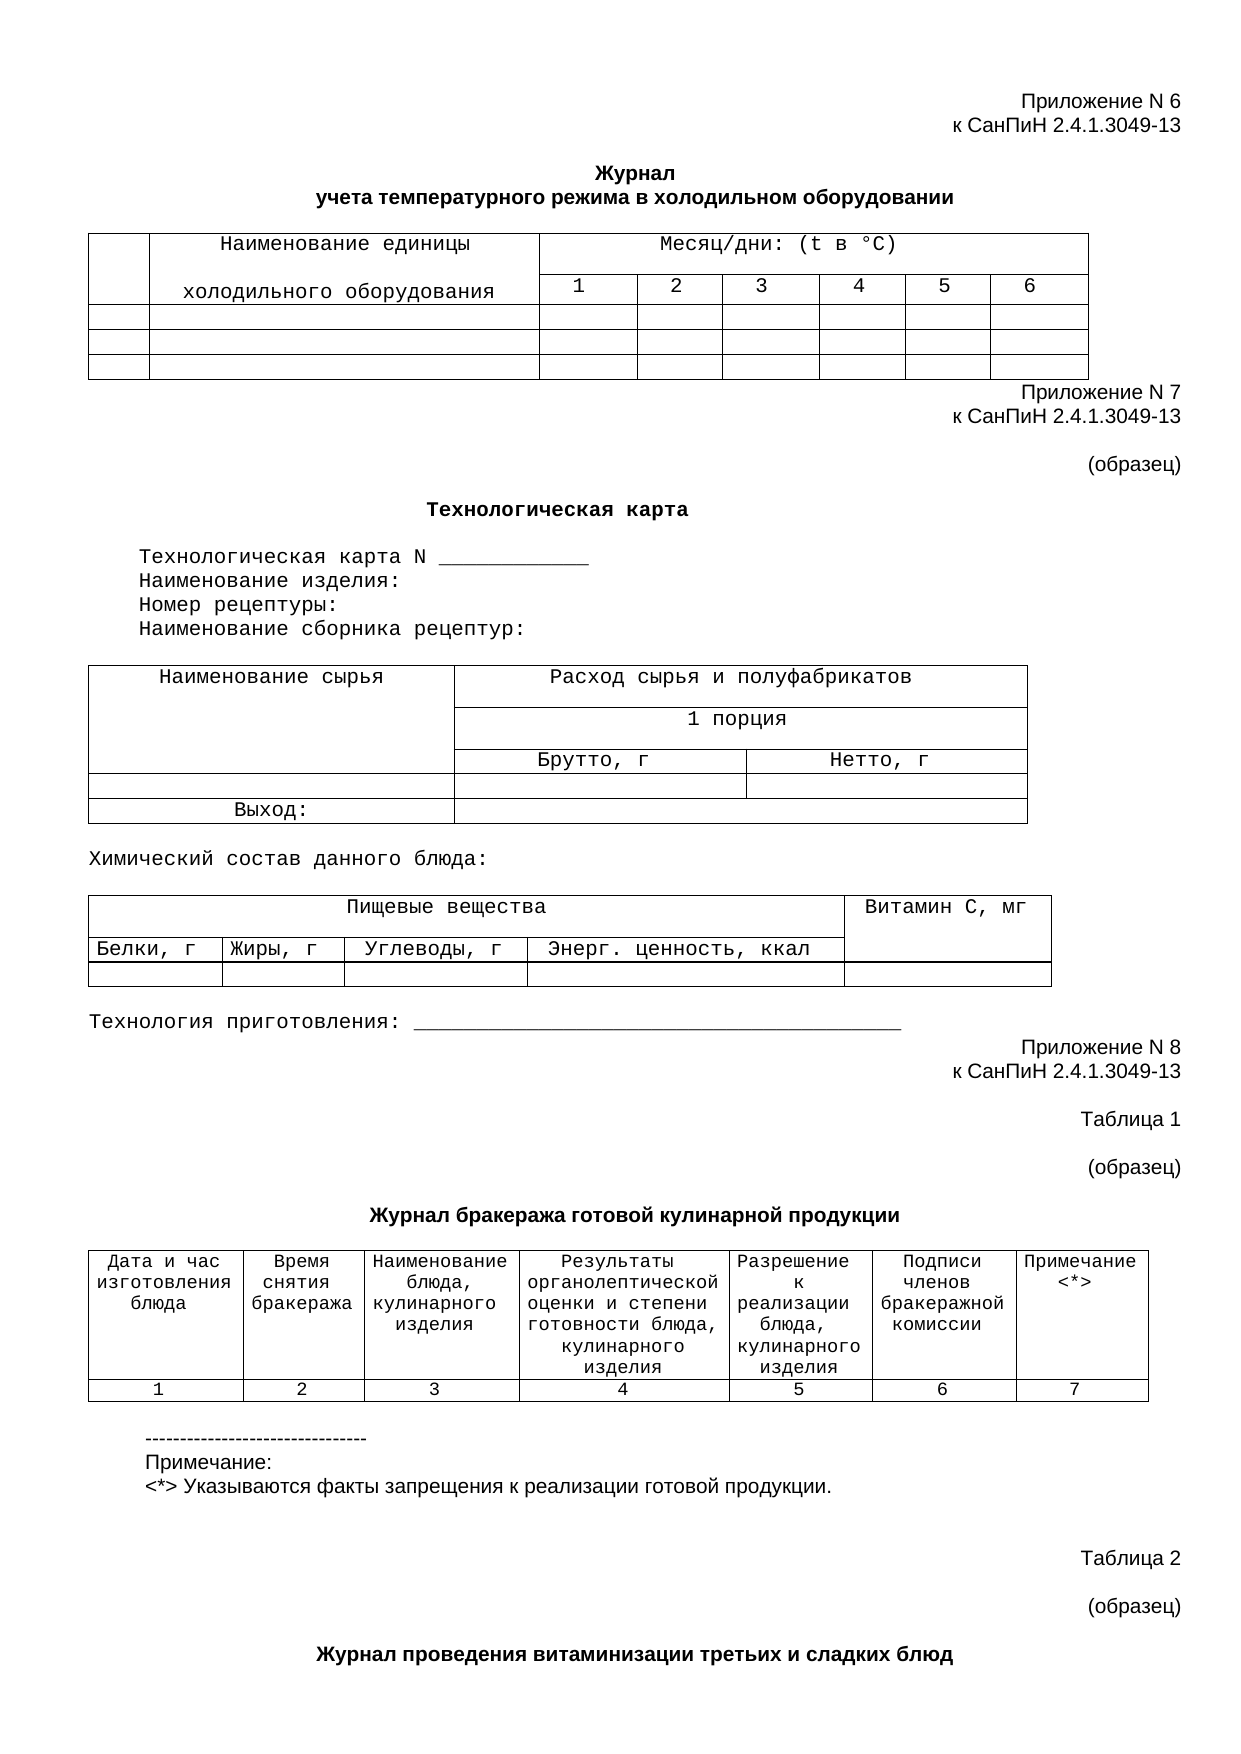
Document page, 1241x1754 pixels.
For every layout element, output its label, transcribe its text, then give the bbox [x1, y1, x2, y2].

table_cell [723, 355, 819, 378]
table_header Пищевые вещества [89, 896, 844, 937]
table_header Подписи членов бракеражной комиссии [873, 1251, 1016, 1379]
table_cell 1 [540, 275, 637, 304]
text Примечание: [89, 1450, 1181, 1474]
table_cell Углеводы, г [345, 938, 527, 961]
table_cell 4 [820, 275, 905, 304]
text Приложение N 7 [89, 379, 1181, 403]
table_cell 5 [906, 275, 990, 304]
table_cell 7 [1017, 1380, 1148, 1401]
text Номер рецептуры: [89, 594, 1181, 617]
table_cell [540, 330, 637, 354]
table_header Дата и час изготовления блюда [89, 1251, 243, 1379]
table_header Наименование блюда, кулинарного изделия [365, 1251, 519, 1379]
table_cell [89, 355, 149, 378]
table_cell [89, 963, 222, 986]
table_cell [820, 330, 905, 354]
text Наименование сборника рецептур: [89, 617, 1181, 641]
table_cell 3 [365, 1380, 519, 1401]
table_cell 4 [520, 1380, 729, 1401]
text к СанПиН 2.4.1.3049-13 [89, 1059, 1181, 1083]
table_header Витамин C, мг [845, 896, 1051, 961]
table_cell 6 [991, 275, 1088, 304]
table_cell [820, 305, 905, 329]
table_cell [845, 963, 1051, 986]
table_cell [747, 774, 1027, 798]
table_cell [455, 774, 746, 798]
table_header Наименование сырья [89, 666, 454, 773]
table_cell [150, 330, 539, 354]
text Технологическая карта [89, 499, 1181, 523]
table_cell [820, 355, 905, 378]
table_cell [223, 963, 344, 986]
table_cell [528, 963, 844, 986]
text Приложение N 8 [89, 1035, 1181, 1059]
text Журнал проведения витаминизации третьих и сладких блюд [89, 1642, 1181, 1666]
table_cell [638, 330, 722, 354]
text Журнал [89, 161, 1181, 184]
table_header Результаты органолептической оценки и степени готовности блюда, кулинарного изделия [520, 1251, 729, 1379]
table_cell [906, 305, 990, 329]
text Наименование изделия: [89, 570, 1181, 594]
text Таблица 1 [89, 1107, 1181, 1131]
table_header Разрешение к реализации блюда, кулинарного изделия [730, 1251, 872, 1379]
table_cell 1 порция [455, 708, 1027, 748]
table_cell [89, 330, 149, 354]
table_cell [991, 330, 1088, 354]
table_header Месяц/дни: (t в °C) [540, 234, 1088, 274]
table_cell [540, 355, 637, 378]
text Приложение N 6 [89, 89, 1181, 113]
text Таблица 2 [89, 1546, 1181, 1570]
table_cell 1 [89, 1380, 243, 1401]
table_cell [638, 355, 722, 378]
table_cell Белки, г [89, 938, 222, 961]
table_cell [150, 355, 539, 378]
table_cell [89, 774, 454, 798]
table_cell 5 [730, 1380, 872, 1401]
table_header Примечание <*> [1017, 1251, 1148, 1379]
table_cell [89, 305, 149, 329]
table_cell [906, 330, 990, 354]
table_cell 2 [638, 275, 722, 304]
table_cell 3 [723, 275, 819, 304]
text <*> Указываются факты запрещения к реализации готовой продукции. [89, 1474, 1181, 1498]
table_header [89, 234, 149, 304]
table_header Расход сырья и полуфабрикатов [455, 666, 1027, 707]
table_cell [150, 305, 539, 329]
table_header Время снятия бракеража [244, 1251, 364, 1379]
table_cell [991, 355, 1088, 378]
table_cell [723, 305, 819, 329]
text к СанПиН 2.4.1.3049-13 [89, 403, 1181, 427]
text Технология приготовления: _______________________________________ [89, 1011, 1181, 1035]
table_cell [638, 305, 722, 329]
table_cell 2 [244, 1380, 364, 1401]
table_cell [906, 355, 990, 378]
table_cell Брутто, г [455, 750, 746, 773]
text Журнал бракеража готовой кулинарной продукции [89, 1202, 1181, 1226]
text -------------------------------- [89, 1426, 1181, 1450]
table_header Наименование единицы холодильного оборудования [150, 234, 539, 304]
table_cell [345, 963, 527, 986]
text Химический состав данного блюда: [89, 847, 1181, 871]
table_cell Жиры, г [223, 938, 344, 961]
table_cell [723, 330, 819, 354]
text (образец) [89, 1594, 1181, 1618]
text (образец) [89, 451, 1181, 475]
text (образец) [89, 1154, 1181, 1178]
table_cell Нетто, г [747, 750, 1027, 773]
text Технологическая карта N ____________ [89, 547, 1181, 570]
table_cell Энерг. ценность, ккал [528, 938, 844, 961]
table_cell [455, 799, 1027, 822]
table_cell 6 [873, 1380, 1016, 1401]
text к СанПиН 2.4.1.3049-13 [89, 113, 1181, 137]
table_cell [991, 305, 1088, 329]
table_cell Выход: [89, 799, 454, 822]
text учета температурного режима в холодильном оборудовании [89, 184, 1181, 208]
table_cell [540, 305, 637, 329]
